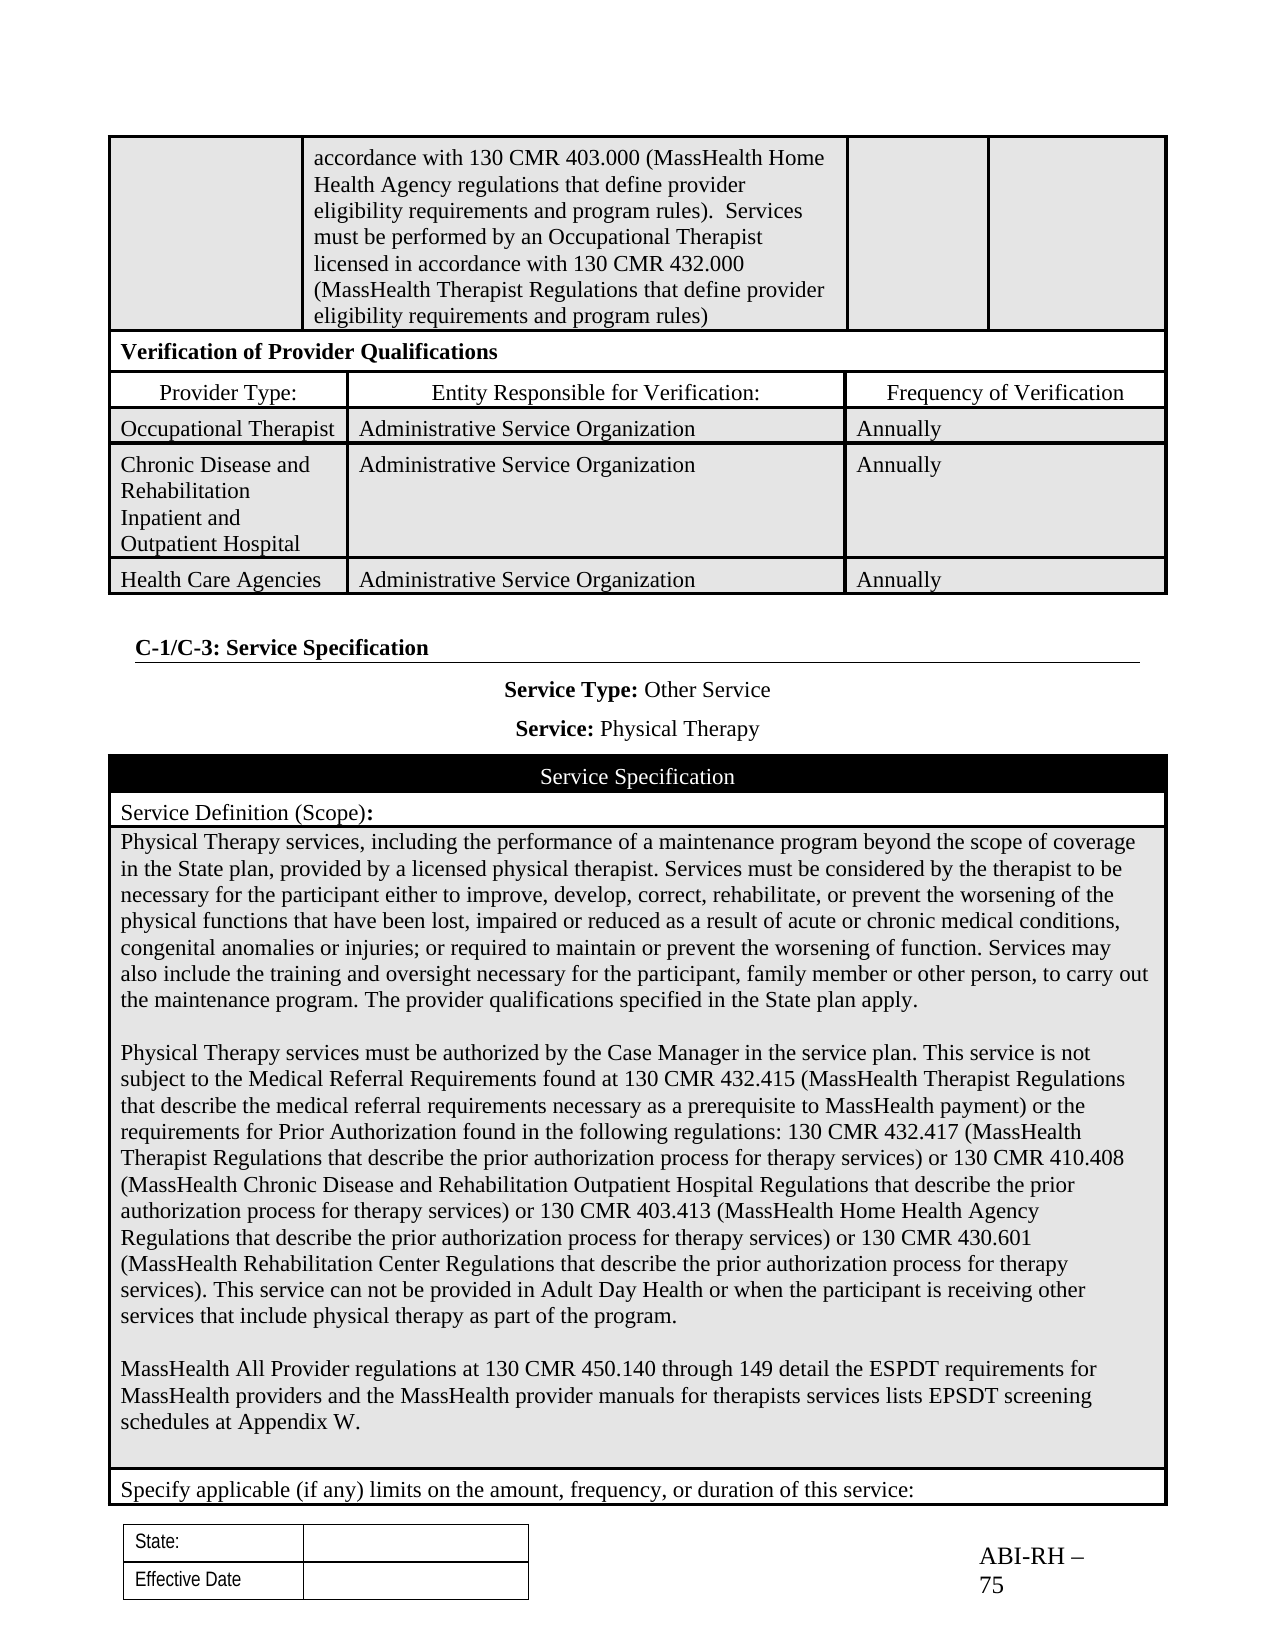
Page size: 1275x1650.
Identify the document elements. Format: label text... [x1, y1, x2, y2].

table_cell Provider Type: [111, 373, 346, 406]
table_cell Health Care Agencies [111, 559, 346, 592]
table_cell Occupational Therapist [111, 409, 346, 441]
table_cell Administrative Service Organization [349, 409, 843, 441]
table_cell Specify applicable (if any) limits on the amount, frequency, or duration of this service: [111, 1470, 1164, 1503]
table_cell Annually [847, 409, 1164, 441]
table_cell Administrative Service Organization [349, 559, 843, 592]
text Service: Physical Therapy [135, 715, 1140, 741]
text C-1/C-3: Service Specification [135, 634, 1140, 662]
table_cell Service Definition (Scope): [111, 793, 1164, 825]
table_cell Frequency of Verification [847, 373, 1164, 406]
table_header Service Specification [111, 757, 1164, 789]
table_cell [111, 138, 301, 329]
table_cell Physical Therapy services, including the performance of a maintenance program beyond the scope of coverage in the State plan, provided by a licensed physical therapist. Services must be considered by the therapist to be necessary for the participant either to improve, develop, correct, rehabilitate, or prevent the worsening of the physical functions that have been lost, impaired or reduced as a result of acute or chronic medical conditions, congenital anomalies or injuries; or required to maintain or prevent the worsening of function. Services may also include the training and oversight necessary for the participant, family member or other person, to carry out the maintenance program. The provider qualifications specified in the State plan apply. Physical Therapy services must be authorized by the Case Manager in the service plan. This service is not subject to the Medical Referral Requirements found at 130 CMR 432.415 (MassHealth Therapist Regulations that describe the medical referral requirements necessary as a prerequisite to MassHealth payment) or the requirements for Prior Authorization found in the following regulations: 130 CMR 432.417 (MassHealth Therapist Regulations that describe the prior authorization process for therapy services) or 130 CMR 410.408 (MassHealth Chronic Disease and Rehabilitation Outpatient Hospital Regulations that describe the prior authorization process for therapy services) or 130 CMR 403.413 (MassHealth Home Health Agency Regulations that describe the prior authorization process for therapy services) or 130 CMR 430.601 (MassHealth Rehabilitation Center Regulations that describe the prior authorization process for therapy services). This service can not be provided in Adult Day Health or when the participant is receiving other services that include physical therapy as part of the program. MassHealth All Provider regulations at 130 CMR 450.140 through 149 detail the ESPDT requirements for MassHealth providers and the MassHealth provider manuals for therapists services lists EPSDT screening schedules at Appendix W. [111, 828, 1164, 1467]
table_cell [849, 138, 987, 329]
table_cell Annually [847, 445, 1164, 556]
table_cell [304, 138, 846, 329]
table_cell Entity Responsible for Verification: [349, 373, 843, 406]
table_cell Annually [847, 559, 1164, 592]
table_cell Verification of Provider Qualifications [111, 332, 1164, 370]
table_cell Administrative Service Organization [349, 445, 843, 556]
text Service Type: Other Service [135, 676, 1140, 702]
table_cell Chronic Disease and Rehabilitation Inpatient and Outpatient Hospital [111, 445, 346, 556]
table_cell [990, 138, 1164, 329]
